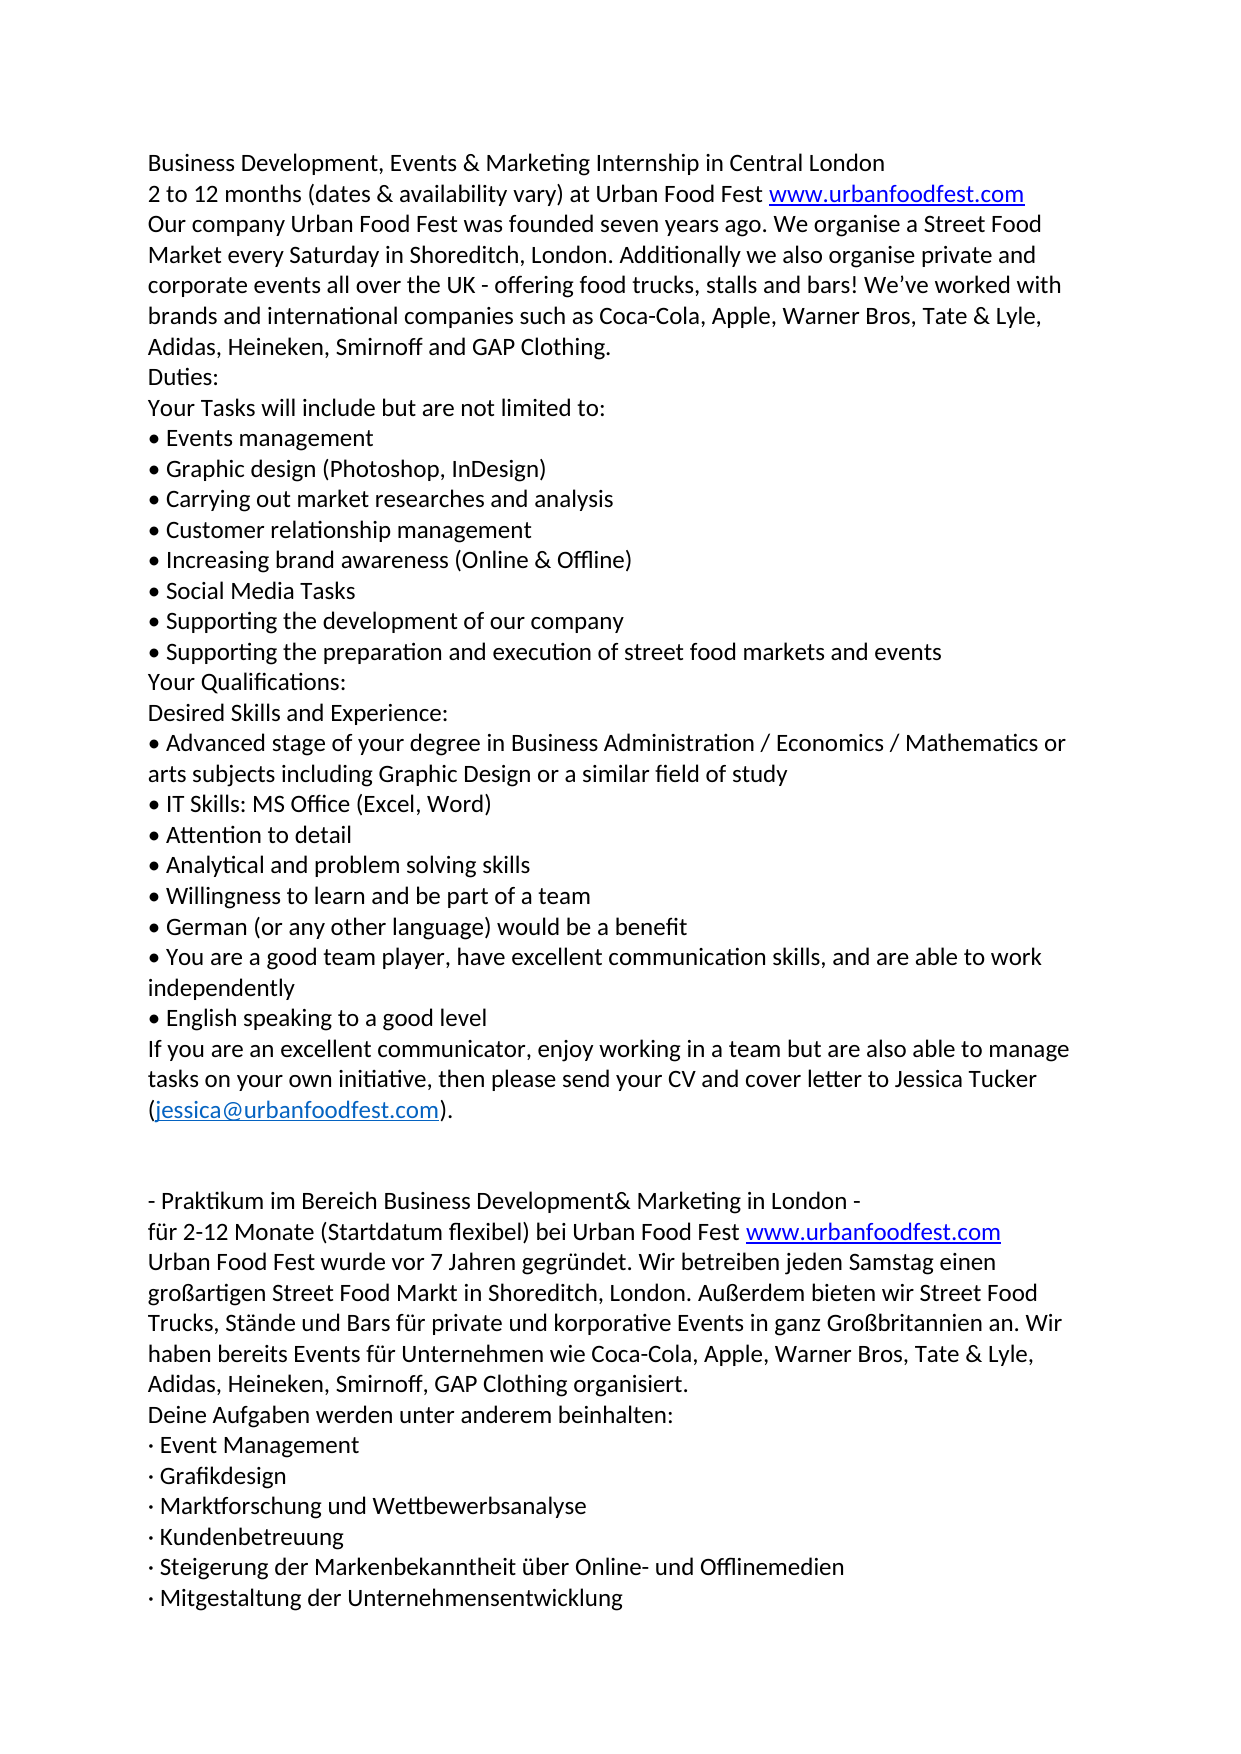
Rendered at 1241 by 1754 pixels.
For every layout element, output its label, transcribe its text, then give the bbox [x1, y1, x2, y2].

text · Event Management [148, 1429, 1093, 1460]
text • Advanced stage of your degree in Business Administration / Economics / Mathematics or arts subjects including Graphic Design or a similar field of study [148, 727, 1093, 788]
text • Supporting the preparation and execution of street food markets and events [148, 636, 1093, 666]
text Our company Urban Food Fest was founded seven years ago. We organise a Street Food Market every Saturday in Shoreditch, London. Additionally we also organise private and corporate events all over the UK - offering food trucks, stalls and bars! We’ve worked with brands and international companies such as Coca-Cola, Apple, Warner Bros, Tate & Lyle, Adidas, Heineken, Smirnoff and GAP Clothing. [148, 209, 1093, 361]
text Duties: [148, 361, 1093, 392]
text 2 to 12 months (dates & availability vary) at Urban Food Fest www.urbanfoodfest.com [148, 178, 1093, 209]
text Desired Skills and Experience: [148, 697, 1093, 727]
text Your Tasks will include but are not limited to: [148, 392, 1093, 422]
text • Increasing brand awareness (Online & Offline) [148, 544, 1093, 575]
text • Analytical and problem solving skills [148, 849, 1093, 880]
text • English speaking to a good level [148, 1002, 1093, 1033]
text · Steigerung der Markenbekanntheit über Online- und Offlinemedien [148, 1552, 1093, 1582]
text • Graphic design (Photoshop, InDesign) [148, 453, 1093, 483]
text für 2-12 Monate (Startdatum flexibel) bei Urban Food Fest www.urbanfoodfest.com [148, 1216, 1093, 1246]
text Business Development, Events & Marketing Internship in Central London [148, 148, 1093, 178]
text · Mitgestaltung der Unternehmensentwicklung [148, 1582, 1093, 1613]
text • IT Skills: MS Office (Excel, Word) [148, 788, 1093, 819]
text Urban Food Fest wurde vor 7 Jahren gegründet. Wir betreiben jeden Samstag einen großartigen Street Food Markt in Shoreditch, London. Außerdem bieten wir Street Food Trucks, Stände und Bars für private und korporative Events in ganz Großbritannien an. Wir haben bereits Events für Unternehmen wie Coca-Cola, Apple, Warner Bros, Tate & Lyle, Adidas, Heineken, Smirnoff, GAP Clothing organisiert. [148, 1246, 1093, 1399]
text • You are a good team player, have excellent communication skills, and are able to work independently [148, 941, 1093, 1002]
text Your Qualifications: [148, 666, 1093, 697]
text • Events management [148, 422, 1093, 453]
text · Kundenbetreuung [148, 1521, 1093, 1552]
text • Social Media Tasks [148, 575, 1093, 605]
text If you are an excellent communicator, enjoy working in a team but are also able to manage tasks on your own initiative, then please send your CV and cover letter to Jessica Tucker (jessica@urbanfoodfest.com). [148, 1033, 1093, 1124]
text · Grafikdesign [148, 1460, 1093, 1491]
text • Supporting the development of our company [148, 605, 1093, 636]
text • Willingness to learn and be part of a team [148, 880, 1093, 911]
text Deine Aufgaben werden unter anderem beinhalten: [148, 1399, 1093, 1429]
text - Praktikum im Bereich Business Development& Marketing in London - [148, 1185, 1093, 1216]
text • Attention to detail [148, 819, 1093, 849]
text • Carrying out market researches and analysis [148, 483, 1093, 514]
text • German (or any other language) would be a benefit [148, 911, 1093, 941]
text · Marktforschung und Wettbewerbsanalyse [148, 1491, 1093, 1521]
text • Customer relationship management [148, 514, 1093, 544]
